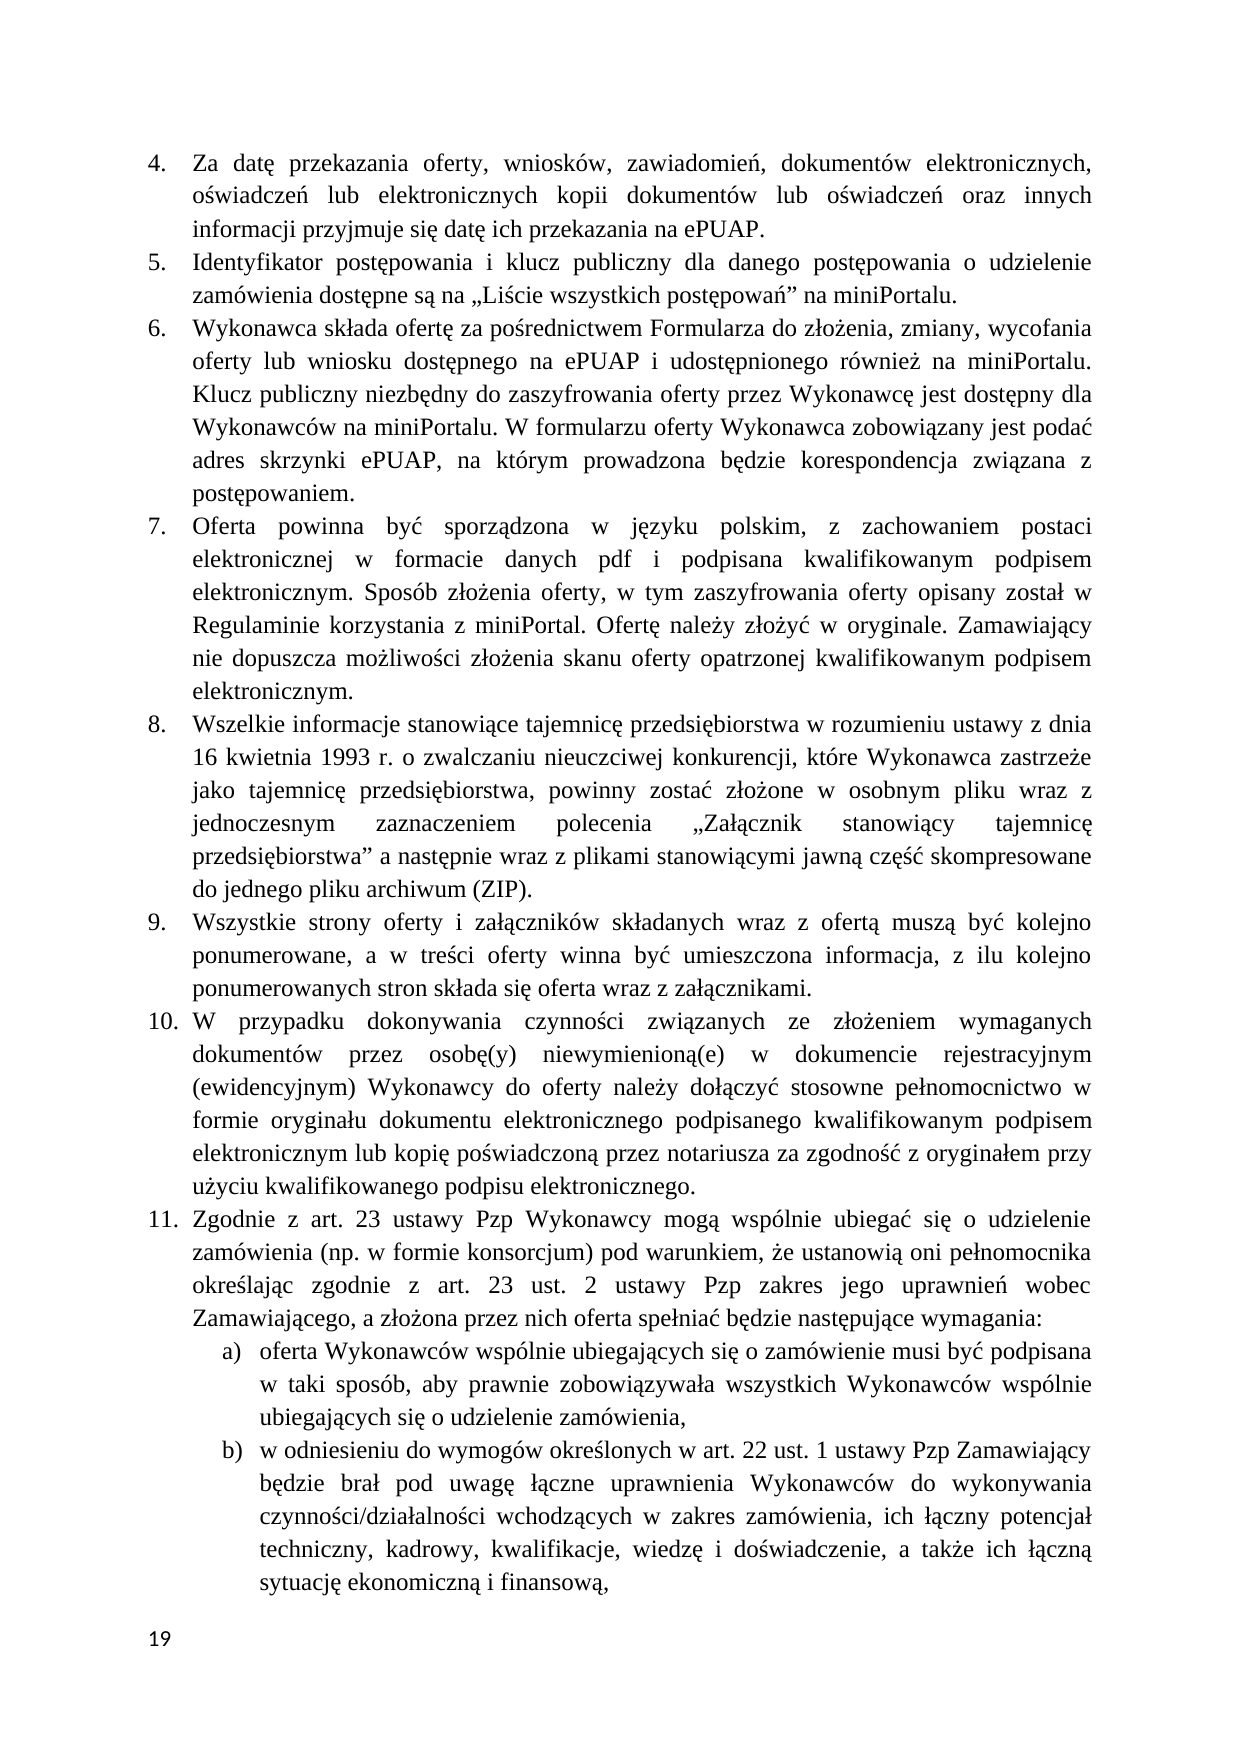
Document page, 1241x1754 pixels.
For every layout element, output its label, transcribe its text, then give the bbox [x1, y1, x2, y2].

list Zgodnie z art. 23 ustawy Pzp Wykonawcy mogą wspólnie ubiegać się o udzielenie zamówienia (np. w formie konsorcjum) pod warunkiem, że ustanowią oni pełnomocnika określając zgodnie z art. 23 ust. 2 ustawy Pzp zakres jego uprawnień wobec Zamawiającego, a złożona przez nich oferta spełniać będzie następujące wymagania: [148, 1204, 1092, 1332]
list Wszystkie strony oferty i załączników składanych wraz z ofertą muszą być kolejno ponumerowane, a w treści oferty winna być umieszczona informacja, z ilu kolejno ponumerowanych stron składa się oferta wraz z załącznikami. [148, 907, 1093, 1002]
list oferta Wykonawców wspólnie ubiegających się o zamówienie musi być podpisana w taki sposób, aby prawnie zobowiązywała wszystkich Wykonawców wspólnie ubiegających się o udzielenie zamówienia, [222, 1336, 1093, 1431]
list Za datę przekazania oferty, wniosków, zawiadomień, dokumentów elektronicznych, oświadczeń lub elektronicznych kopii dokumentów lub oświadczeń oraz innych informacji przyjmuje się datę ich przekazania na ePUAP. [148, 148, 1093, 242]
list w odniesieniu do wymogów określonych w art. 22 ust. 1 ustawy Pzp Zamawiający będzie brał pod uwagę łączne uprawnienia Wykonawców do wykonywania czynności/działalności wchodzących w zakres zamówienia, ich łączny potencjał techniczny, kadrowy, kwalifikacje, wiedzę i doświadczenie, a także ich łączną sytuację ekonomiczną i finansową, [222, 1435, 1093, 1596]
list Oferta powinna być sporządzona w języku polskim, z zachowaniem postaci elektronicznej w formacie danych pdf i podpisana kwalifikowanym podpisem elektronicznym. Sposób złożenia oferty, w tym zaszyfrowania oferty opisany został w Regulaminie korzystania z miniPortal. Ofertę należy złożyć w oryginale. Zamawiający nie dopuszcza możliwości złożenia skanu oferty opatrzonej kwalifikowanym podpisem elektronicznym. [148, 511, 1093, 705]
list W przypadku dokonywania czynności związanych ze złożeniem wymaganych dokumentów przez osobę(y) niewymienioną(e) w dokumencie rejestracyjnym (ewidencyjnym) Wykonawcy do oferty należy dołączyć stosowne pełnomocnictwo w formie oryginału dokumentu elektronicznego podpisanego kwalifikowanym podpisem elektronicznym lub kopię poświadczoną przez notariusza za zgodność z oryginałem przy użyciu kwalifikowanego podpisu elektronicznego. [148, 1006, 1093, 1200]
list Identyfikator postępowania i klucz publiczny dla danego postępowania o udzielenie zamówienia dostępne są na „Liście wszystkich postępowań” na miniPortalu. [148, 247, 1093, 308]
list Wykonawca składa ofertę za pośrednictwem Formularza do złożenia, zmiany, wycofania oferty lub wniosku dostępnego na ePUAP i udostępnionego również na miniPortalu. Klucz publiczny niezbędny do zaszyfrowania oferty przez Wykonawcę jest dostępny dla Wykonawców na miniPortalu. W formularzu oferty Wykonawca zobowiązany jest podać adres skrzynki ePUAP, na którym prowadzona będzie korespondencja związana z postępowaniem. [148, 313, 1093, 507]
list Wszelkie informacje stanowiące tajemnicę przedsiębiorstwa w rozumieniu ustawy z dnia 16 kwietnia 1993 r. o zwalczaniu nieuczciwej konkurencji, które Wykonawca zastrzeże jako tajemnicę przedsiębiorstwa, powinny zostać złożone w osobnym pliku wraz z jednoczesnym zaznaczeniem polecenia „Załącznik stanowiący tajemnicę przedsiębiorstwa” a następnie wraz z plikami stanowiącymi jawną część skompresowane do jednego pliku archiwum (ZIP). [148, 709, 1093, 903]
